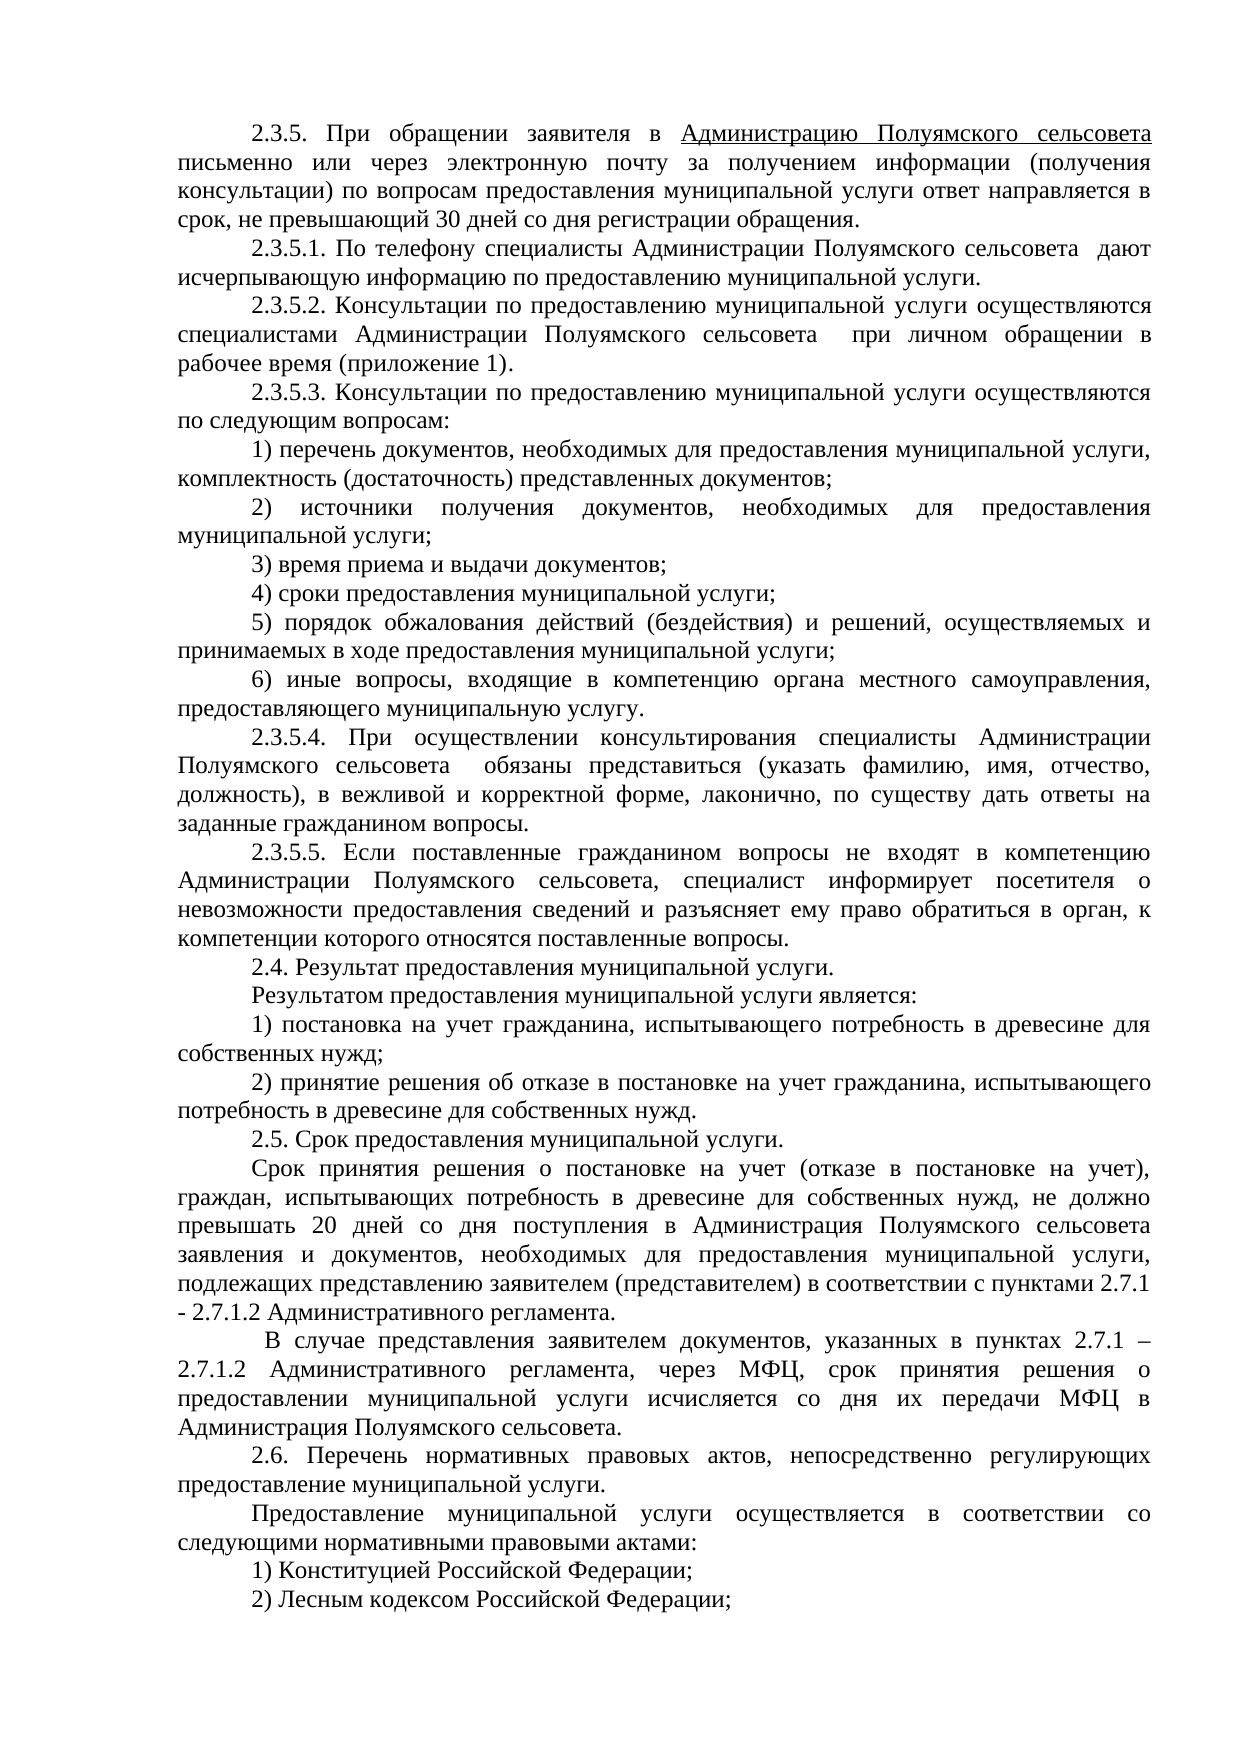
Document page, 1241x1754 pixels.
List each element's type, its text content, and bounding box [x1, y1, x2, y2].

text 2.3.5.1. По телефону специалисты Администрации Полуямского сельсовета дают исчерпывающую информацию по предоставлению муниципальной услуги. [177, 233, 1152, 291]
text 2) Лесным кодексом Российской Федерации; [177, 1584, 1152, 1613]
text 5) порядок обжалования действий (бездействия) и решений, осуществляемых и принимаемых в ходе предоставления муниципальной услуги; [177, 607, 1152, 664]
text Срок принятия решения о постановке на учет (отказе в постановке на учет), граждан, испытывающих потребность в древесине для собственных нужд, не должно превышать 20 дней со дня поступления в Администрация Полуямского сельсовета заявления и документов, необходимых для предоставления муниципальной услуги, подлежащих представлению заявителем (представителем) в соответствии с пунктами 2.7.1 - 2.7.1.2 Административного регламента. [177, 1153, 1152, 1326]
text 4) сроки предоставления муниципальной услуги; [177, 578, 1152, 607]
text 1) постановка на учет гражданина, испытывающего потребность в древесине для собственных нужд; [177, 1009, 1152, 1067]
text 2.3.5.2. Консультации по предоставлению муниципальной услуги осуществляются специалистами Администрации Полуямского сельсовета при личном обращении в рабочее время (приложение 1). [177, 291, 1152, 377]
text 2) источники получения документов, необходимых для предоставления муниципальной услуги; [177, 492, 1152, 549]
text 3) время приема и выдачи документов; [177, 549, 1152, 578]
text 2) принятие решения об отказе в постановке на учет гражданина, испытывающего потребность в древесине для собственных нужд. [177, 1067, 1152, 1124]
text 2.3.5.3. Консультации по предоставлению муниципальной услуги осуществляются по следующим вопросам: [177, 377, 1152, 434]
text 1) перечень документов, необходимых для предоставления муниципальной услуги, комплектность (достаточность) представленных документов; [177, 434, 1152, 492]
text В случае представления заявителем документов, указанных в пунктах 2.7.1 – 2.7.1.2 Административного регламента, через МФЦ, срок принятия решения о предоставлении муниципальной услуги исчисляется со дня их передачи МФЦ в Администрация Полуямского сельсовета. [177, 1326, 1152, 1441]
text 2.3.5.4. При осуществлении консультирования специалисты Администрации Полуямского сельсовета обязаны представиться (указать фамилию, имя, отчество, должность), в вежливой и корректной форме, лаконично, по существу дать ответы на заданные гражданином вопросы. [177, 722, 1152, 837]
text 1) Конституцией Российской Федерации; [177, 1556, 1152, 1584]
text 6) иные вопросы, входящие в компетенцию органа местного самоуправления, предоставляющего муниципальную услугу. [177, 664, 1152, 722]
text 2.4. Результат предоставления муниципальной услуги. [177, 952, 1152, 981]
text 2.3.5. При обращении заявителя в Администрацию Полуямского сельсовета письменно или через электронную почту за получением информации (получения консультации) по вопросам предоставления муниципальной услуги ответ направляется в срок, не превышающий 30 дней со дня регистрации обращения. [177, 118, 1152, 233]
text Предоставление муниципальной услуги осуществляется в соответствии со следующими нормативными правовыми актами: [177, 1498, 1152, 1556]
text Результатом предоставления муниципальной услуги является: [177, 981, 1152, 1009]
text 2.3.5.5. Если поставленные гражданином вопросы не входят в компетенцию Администрации Полуямского сельсовета, специалист информирует посетителя о невозможности предоставления сведений и разъясняет ему право обратиться в орган, к компетенции которого относятся поставленные вопросы. [177, 837, 1152, 952]
text 2.5. Срок предоставления муниципальной услуги. [177, 1124, 1152, 1153]
text 2.6. Перечень нормативных правовых актов, непосредственно регулирующих предоставление муниципальной услуги. [177, 1441, 1152, 1498]
